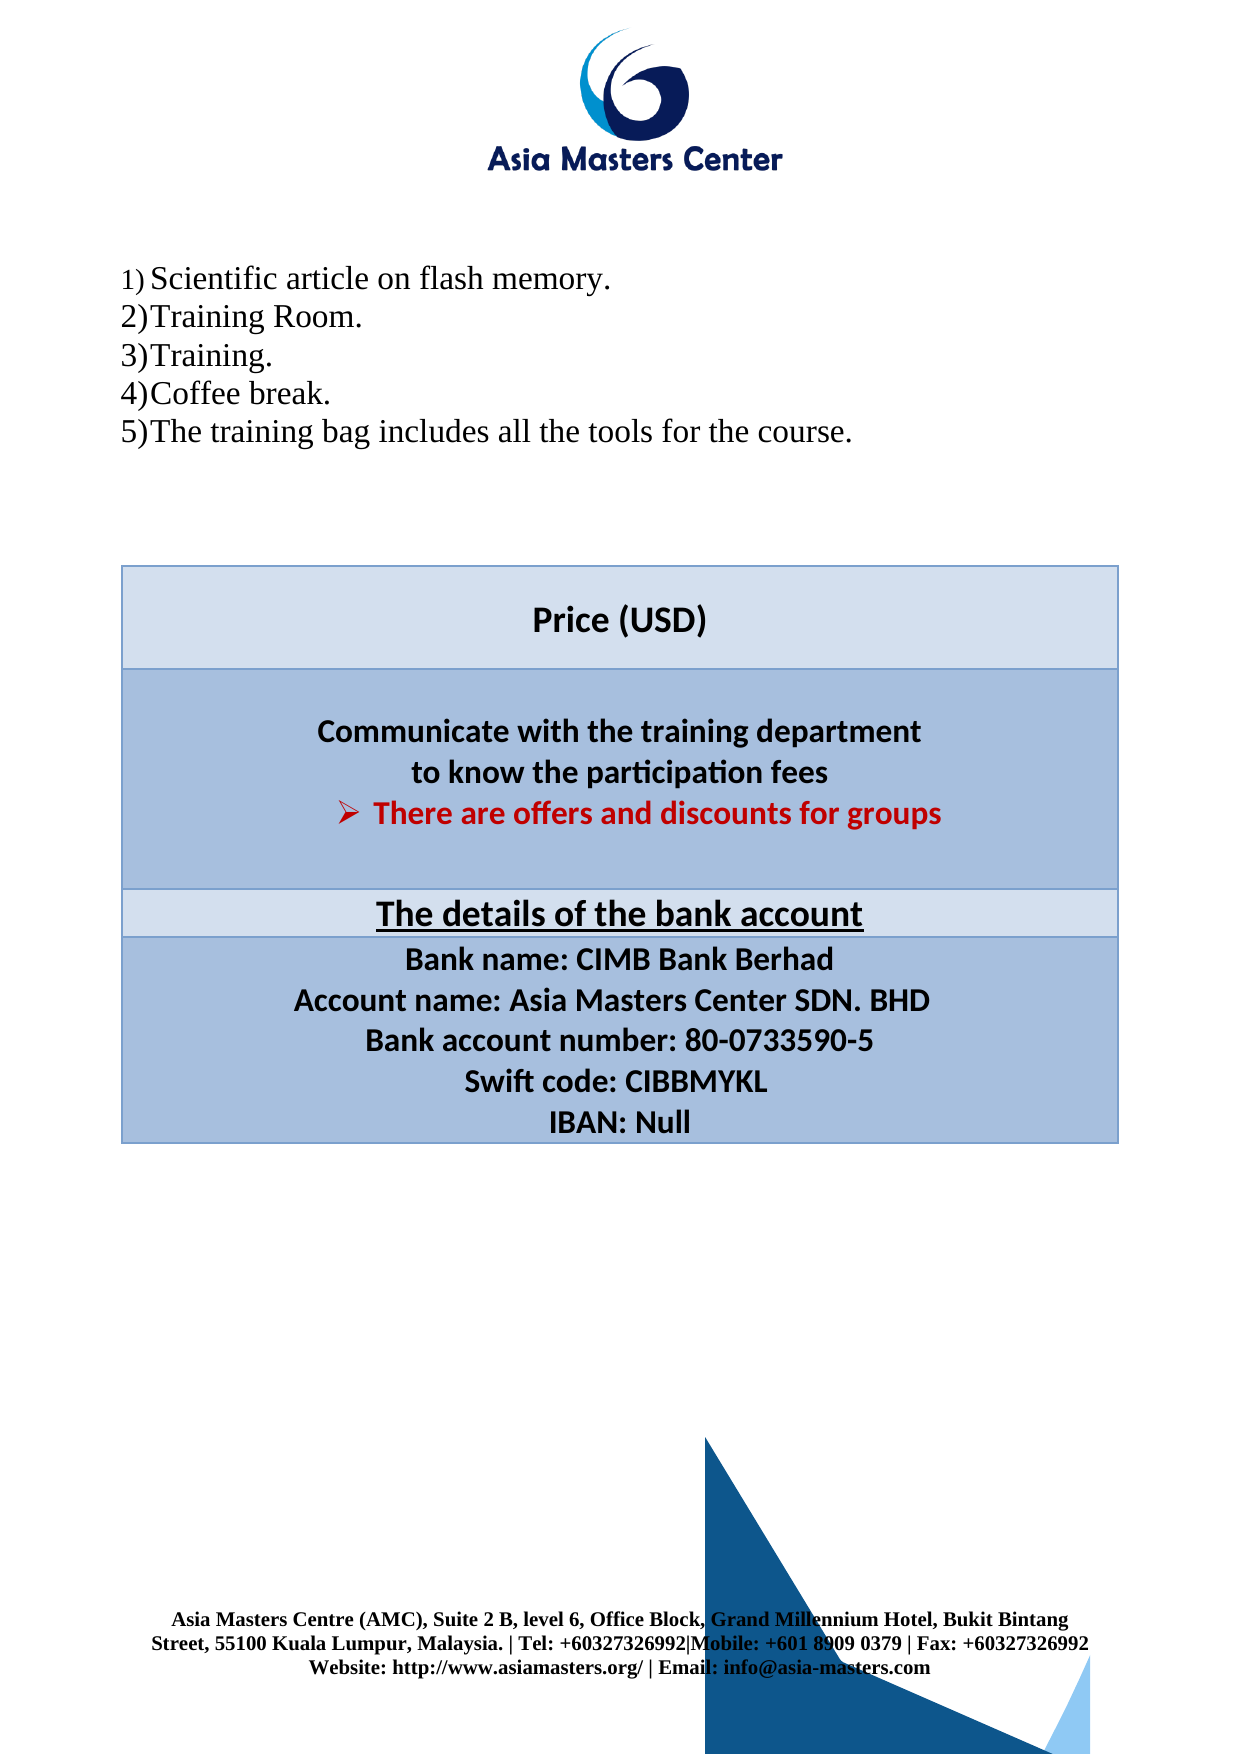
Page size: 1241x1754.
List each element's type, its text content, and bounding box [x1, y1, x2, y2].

table_cell Bank name: CIMB Bank Berhad Account name: Asia Masters Center SDN. BHD Bank account number: 80-0733590-5 Swift code: CIBBMYKL IBAN: Null [123, 938, 1117, 1142]
list The training bag includes all the tools for the course. [120, 412, 1090, 450]
table_cell The details of the bank account [123, 890, 1117, 936]
table_header Price (USD) [123, 567, 1117, 667]
list Scientific article on flash memory. [120, 258, 1090, 297]
list Coffee break. [120, 373, 1090, 412]
list Training Room. [120, 297, 1090, 335]
table_cell Communicate with the training department to know the participation fees There are offers and discounts for groups [123, 670, 1117, 888]
picture [480, 0, 793, 221]
list Training. [120, 335, 1090, 373]
